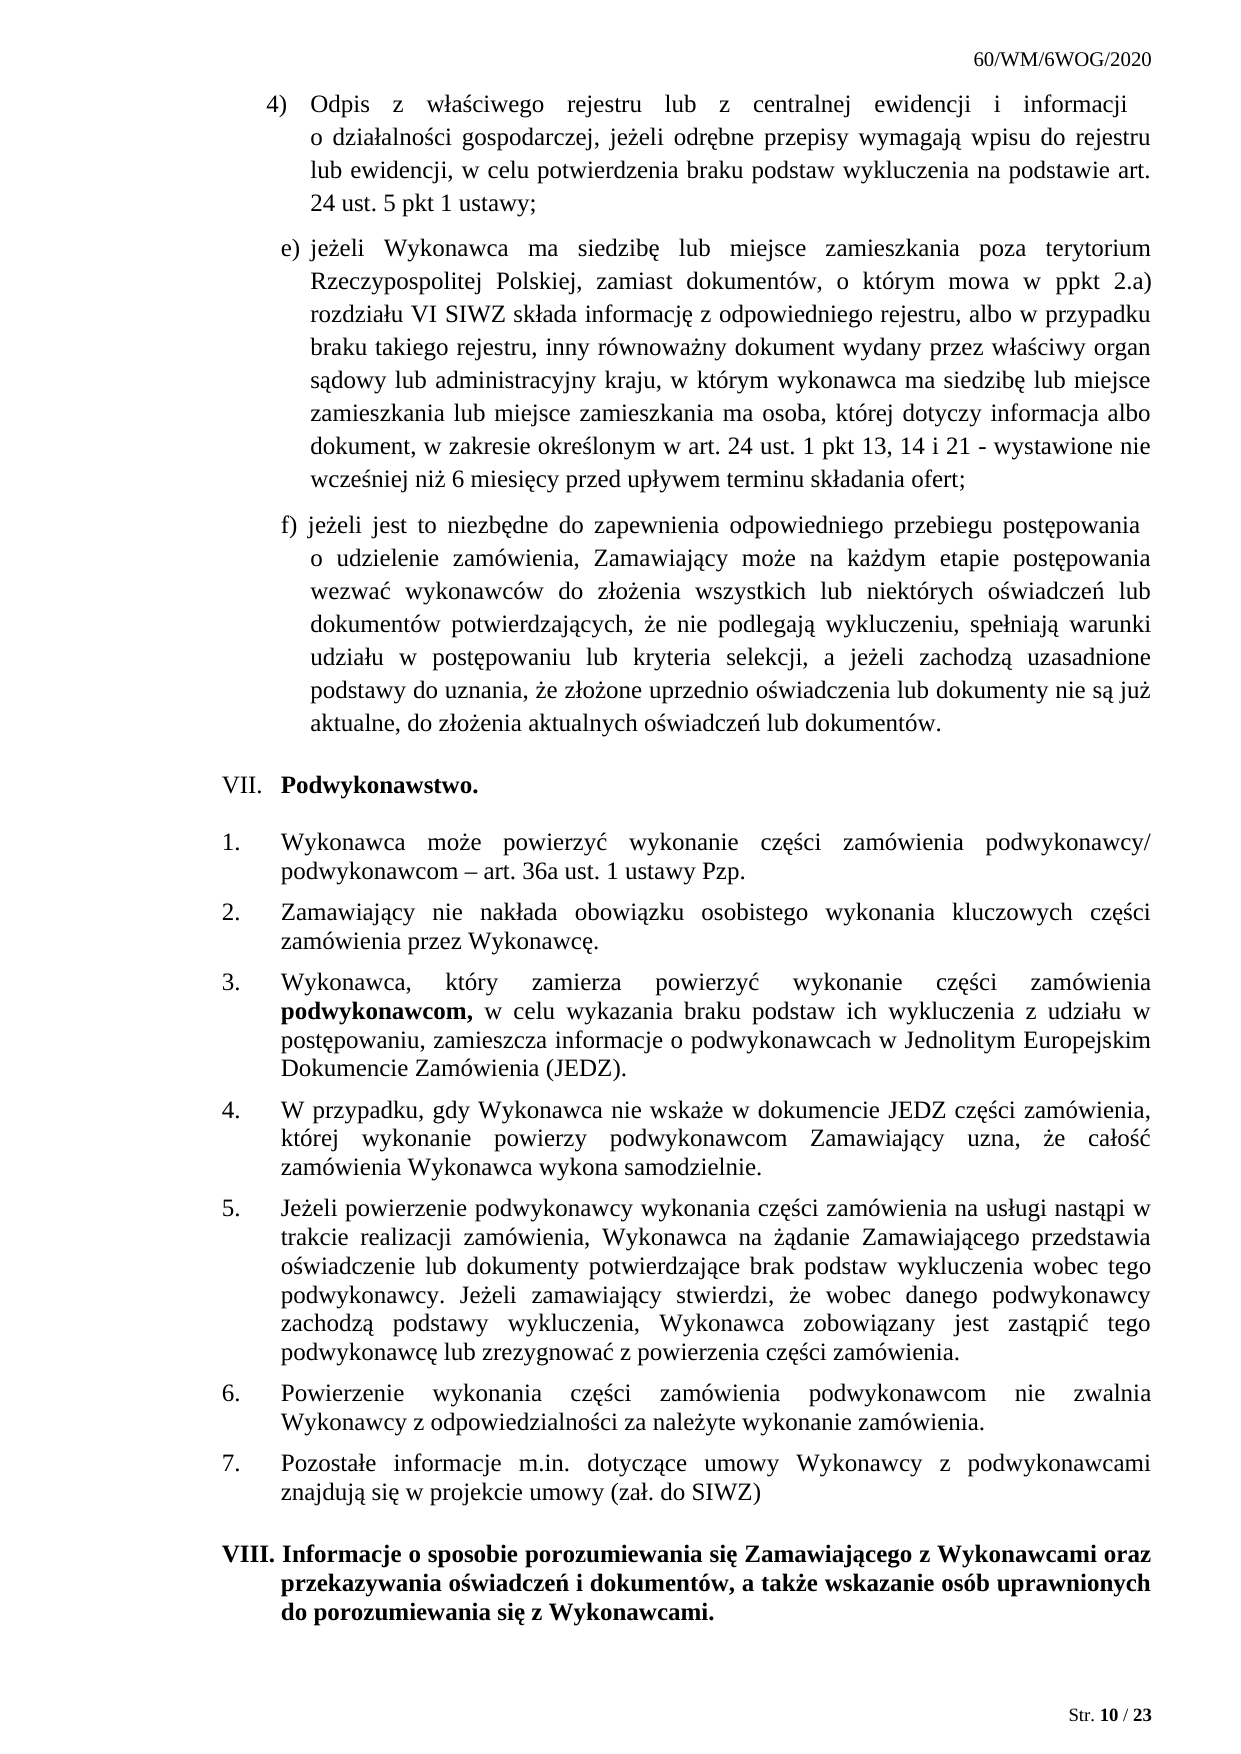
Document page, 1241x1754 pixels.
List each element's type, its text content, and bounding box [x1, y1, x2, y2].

text VIII. Informacje o sposobie porozumiewania się Zamawiającego z Wykonawcami oraz przekazywania oświadczeń i dokumentów, a także wskazanie osób uprawnionych do porozumiewania się z Wykonawcami. [222, 1539, 1152, 1625]
list Odpis z właściwego rejestru lub z centralnej ewidencji i informacji o działalności gospodarczej, jeżeli odrębne przepisy wymagają wpisu do rejestru lub ewidencji, w celu potwierdzenia braku podstaw wykluczenia na podstawie art. 24 ust. 5 pkt 1 ustawy; [266, 89, 1152, 216]
list Zamawiający nie nakłada obowiązku osobistego wykonania kluczowych części zamówienia przez Wykonawcę. [222, 897, 1152, 955]
list Pozostałe informacje m.in. dotyczące umowy Wykonawcy z podwykonawcami znajdują się w projekcie umowy (zał. do SIWZ) [222, 1448, 1152, 1506]
list e) jeżeli Wykonawca ma siedzibę lub miejsce zamieszkania poza terytorium Rzeczypospolitej Polskiej, zamiast dokumentów, o którym mowa w ppkt 2.a) rozdziału VI SIWZ składa informację z odpowiedniego rejestru, albo w przypadku braku takiego rejestru, inny równoważny dokument wydany przez właściwy organ sądowy lub administracyjny kraju, w którym wykonawca ma siedzibę lub miejsce zamieszkania lub miejsce zamieszkania ma osoba, której dotyczy informacja albo dokument, w zakresie określonym w art. 24 ust. 1 pkt 13, 14 i 21 - wystawione nie wcześniej niż 6 miesięcy przed upływem terminu składania ofert; [281, 233, 1152, 493]
list Podwykonawstwo. [222, 770, 1152, 798]
list f) jeżeli jest to niezbędne do zapewnienia odpowiedniego przebiegu postępowania o udzielenie zamówienia, Zamawiający może na każdym etapie postępowania wezwać wykonawców do złożenia wszystkich lub niektórych oświadczeń lub dokumentów potwierdzających, że nie podlegają wykluczeniu, spełniają warunki udziału w postępowaniu lub kryteria selekcji, a jeżeli zachodzą uzasadnione podstawy do uznania, że złożone uprzednio oświadczenia lub dokumenty nie są już aktualne, do złożenia aktualnych oświadczeń lub dokumentów. [281, 510, 1152, 737]
list Powierzenie wykonania części zamówienia podwykonawcom nie zwalnia Wykonawcy z odpowiedzialności za należyte wykonanie zamówienia. [222, 1378, 1152, 1436]
list Wykonawca, który zamierza powierzyć wykonanie części zamówienia podwykonawcom, w celu wykazania braku podstaw ich wykluczenia z udziału w postępowaniu, zamieszcza informacje o podwykonawcach w Jednolitym Europejskim Dokumencie Zamówienia (JEDZ). [222, 967, 1152, 1082]
list Jeżeli powierzenie podwykonawcy wykonania części zamówienia na usługi nastąpi w trakcie realizacji zamówienia, Wykonawca na żądanie Zamawiającego przedstawia oświadczenie lub dokumenty potwierdzające brak podstaw wykluczenia wobec tego podwykonawcy. Jeżeli zamawiający stwierdzi, że wobec danego podwykonawcy zachodzą podstawy wykluczenia, Wykonawca zobowiązany jest zastąpić tego podwykonawcę lub zrezygnować z powierzenia części zamówienia. [222, 1193, 1152, 1366]
list Wykonawca może powierzyć wykonanie części zamówienia podwykonawcy/ podwykonawcom – art. 36a ust. 1 ustawy Pzp. [222, 827, 1152, 885]
list W przypadku, gdy Wykonawca nie wskaże w dokumencie JEDZ części zamówienia, której wykonanie powierzy podwykonawcom Zamawiający uzna, że całość zamówienia Wykonawca wykona samodzielnie. [222, 1095, 1152, 1181]
